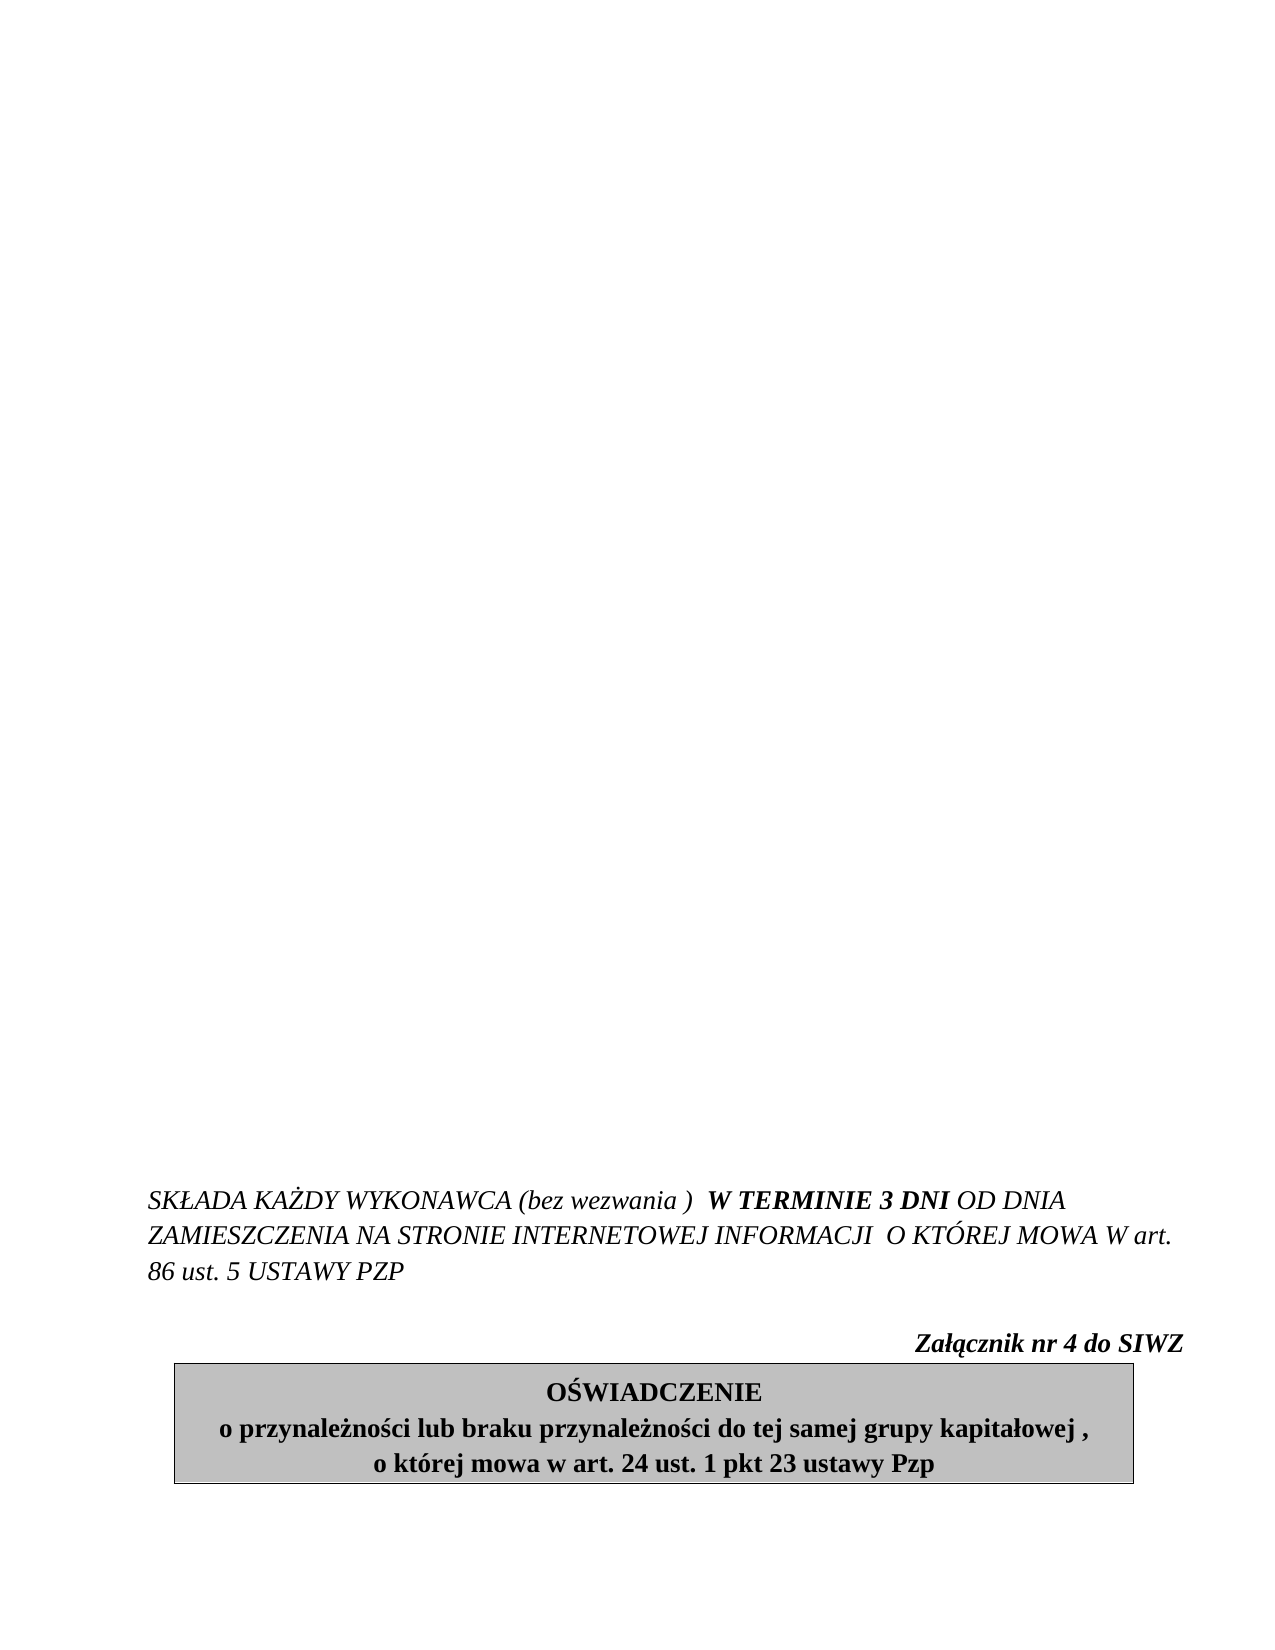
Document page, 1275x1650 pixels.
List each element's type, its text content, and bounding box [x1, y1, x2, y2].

text SKŁADA KAŻDY WYKONAWCA (bez wezwania ) W TERMINIE 3 DNI OD DNIA ZAMIESZCZENIA NA STRONIE INTERNETOWEJ INFORMACJI O KTÓREJ MOWA W art. 86 ust. 5 USTAWY PZP [148, 1184, 1186, 1286]
text Załącznik nr 4 do SIWZ [148, 1327, 1186, 1358]
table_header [175, 1364, 1133, 1482]
